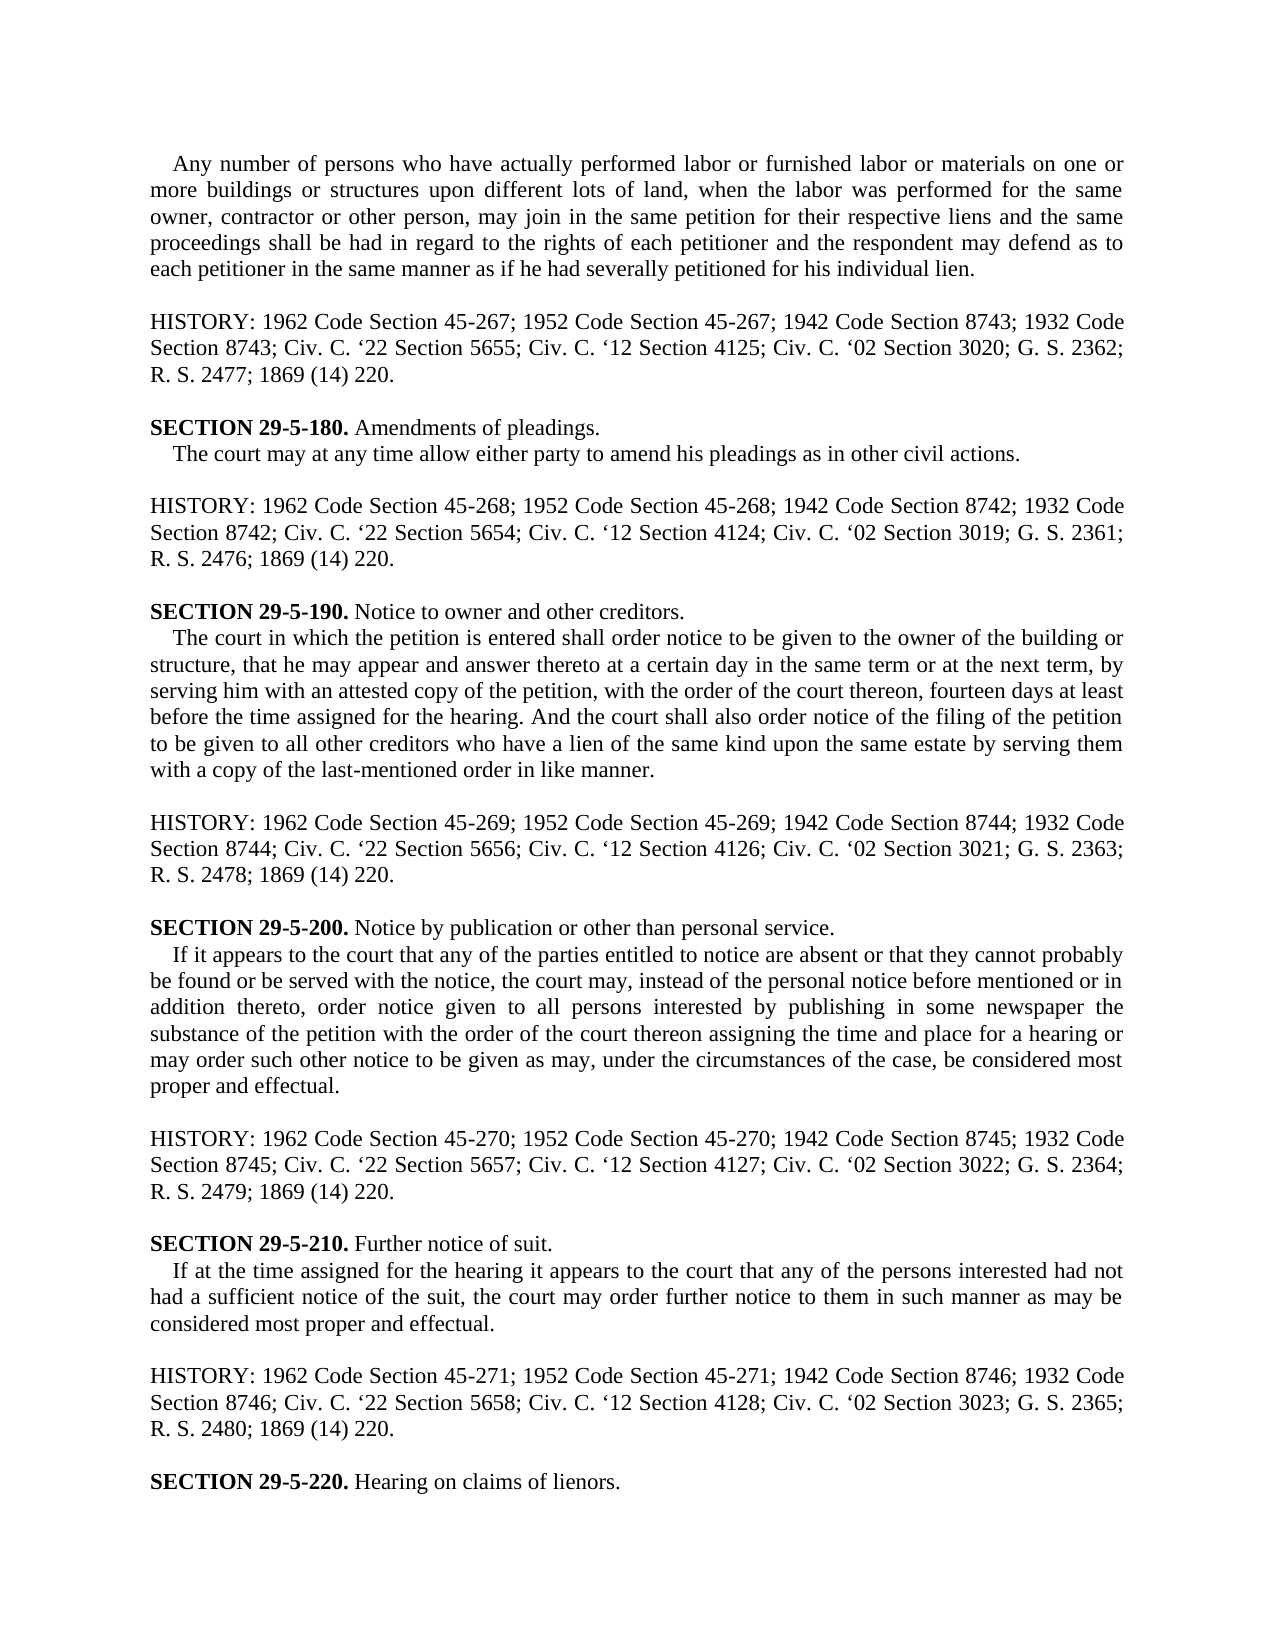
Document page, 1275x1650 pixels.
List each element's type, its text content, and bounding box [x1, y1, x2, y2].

text The court in which the petition is entered shall order notice to be given to the owner of the building or structure, that he may appear and answer thereto at a certain day in the same term or at the next term, by serving him with an attested copy of the petition, with the order of the court thereon, fourteen days at least before the time assigned for the hearing. And the court shall also order notice of the filing of the petition to be given to all other creditors who have a lien of the same kind upon the same estate by serving them with a copy of the last-mentioned order in like manner. [150, 624, 1125, 782]
text SECTION 29-5-210. Further notice of suit. [150, 1231, 1125, 1257]
text SECTION 29-5-200. Notice by publication or other than personal service. [150, 914, 1125, 941]
text HISTORY: 1962 Code Section 45-270; 1952 Code Section 45-270; 1942 Code Section 8745; 1932 Code Section 8745; Civ. C. ‘22 Section 5657; Civ. C. ‘12 Section 4127; Civ. C. ‘02 Section 3022; G. S. 2364; R. S. 2479; 1869 (14) 220. [150, 1125, 1125, 1204]
text Any number of persons who have actually performed labor or furnished labor or materials on one or more buildings or structures upon different lots of land, when the labor was performed for the same owner, contractor or other person, may join in the same petition for their respective liens and the same proceedings shall be had in regard to the rights of each petitioner and the respondent may defend as to each petitioner in the same manner as if he had severally petitioned for his individual lien. [150, 150, 1125, 282]
text HISTORY: 1962 Code Section 45-269; 1952 Code Section 45-269; 1942 Code Section 8744; 1932 Code Section 8744; Civ. C. ‘22 Section 5656; Civ. C. ‘12 Section 4126; Civ. C. ‘02 Section 3021; G. S. 2363; R. S. 2478; 1869 (14) 220. [150, 809, 1125, 888]
text HISTORY: 1962 Code Section 45-271; 1952 Code Section 45-271; 1942 Code Section 8746; 1932 Code Section 8746; Civ. C. ‘22 Section 5658; Civ. C. ‘12 Section 4128; Civ. C. ‘02 Section 3023; G. S. 2365; R. S. 2480; 1869 (14) 220. [150, 1362, 1125, 1441]
text HISTORY: 1962 Code Section 45-268; 1952 Code Section 45-268; 1942 Code Section 8742; 1932 Code Section 8742; Civ. C. ‘22 Section 5654; Civ. C. ‘12 Section 4124; Civ. C. ‘02 Section 3019; G. S. 2361; R. S. 2476; 1869 (14) 220. [150, 493, 1125, 572]
text If it appears to the court that any of the parties entitled to notice are absent or that they cannot probably be found or be served with the notice, the court may, instead of the personal notice before mentioned or in addition thereto, order notice given to all persons interested by publishing in some newspaper the substance of the petition with the order of the court thereon assigning the time and place for a hearing or may order such other notice to be given as may, under the circumstances of the case, be considered most proper and effectual. [150, 941, 1125, 1099]
text If at the time assigned for the hearing it appears to the court that any of the persons interested had not had a sufficient notice of the suit, the court may order further notice to them in such manner as may be considered most proper and effectual. [150, 1257, 1125, 1336]
text The court may at any time allow either party to amend his pleadings as in other civil actions. [150, 440, 1125, 466]
text HISTORY: 1962 Code Section 45-267; 1952 Code Section 45-267; 1942 Code Section 8743; 1932 Code Section 8743; Civ. C. ‘22 Section 5655; Civ. C. ‘12 Section 4125; Civ. C. ‘02 Section 3020; G. S. 2362; R. S. 2477; 1869 (14) 220. [150, 308, 1125, 387]
text SECTION 29-5-220. Hearing on claims of lienors. [150, 1468, 1125, 1494]
text SECTION 29-5-190. Notice to owner and other creditors. [150, 598, 1125, 624]
text SECTION 29-5-180. Amendments of pleadings. [150, 413, 1125, 440]
